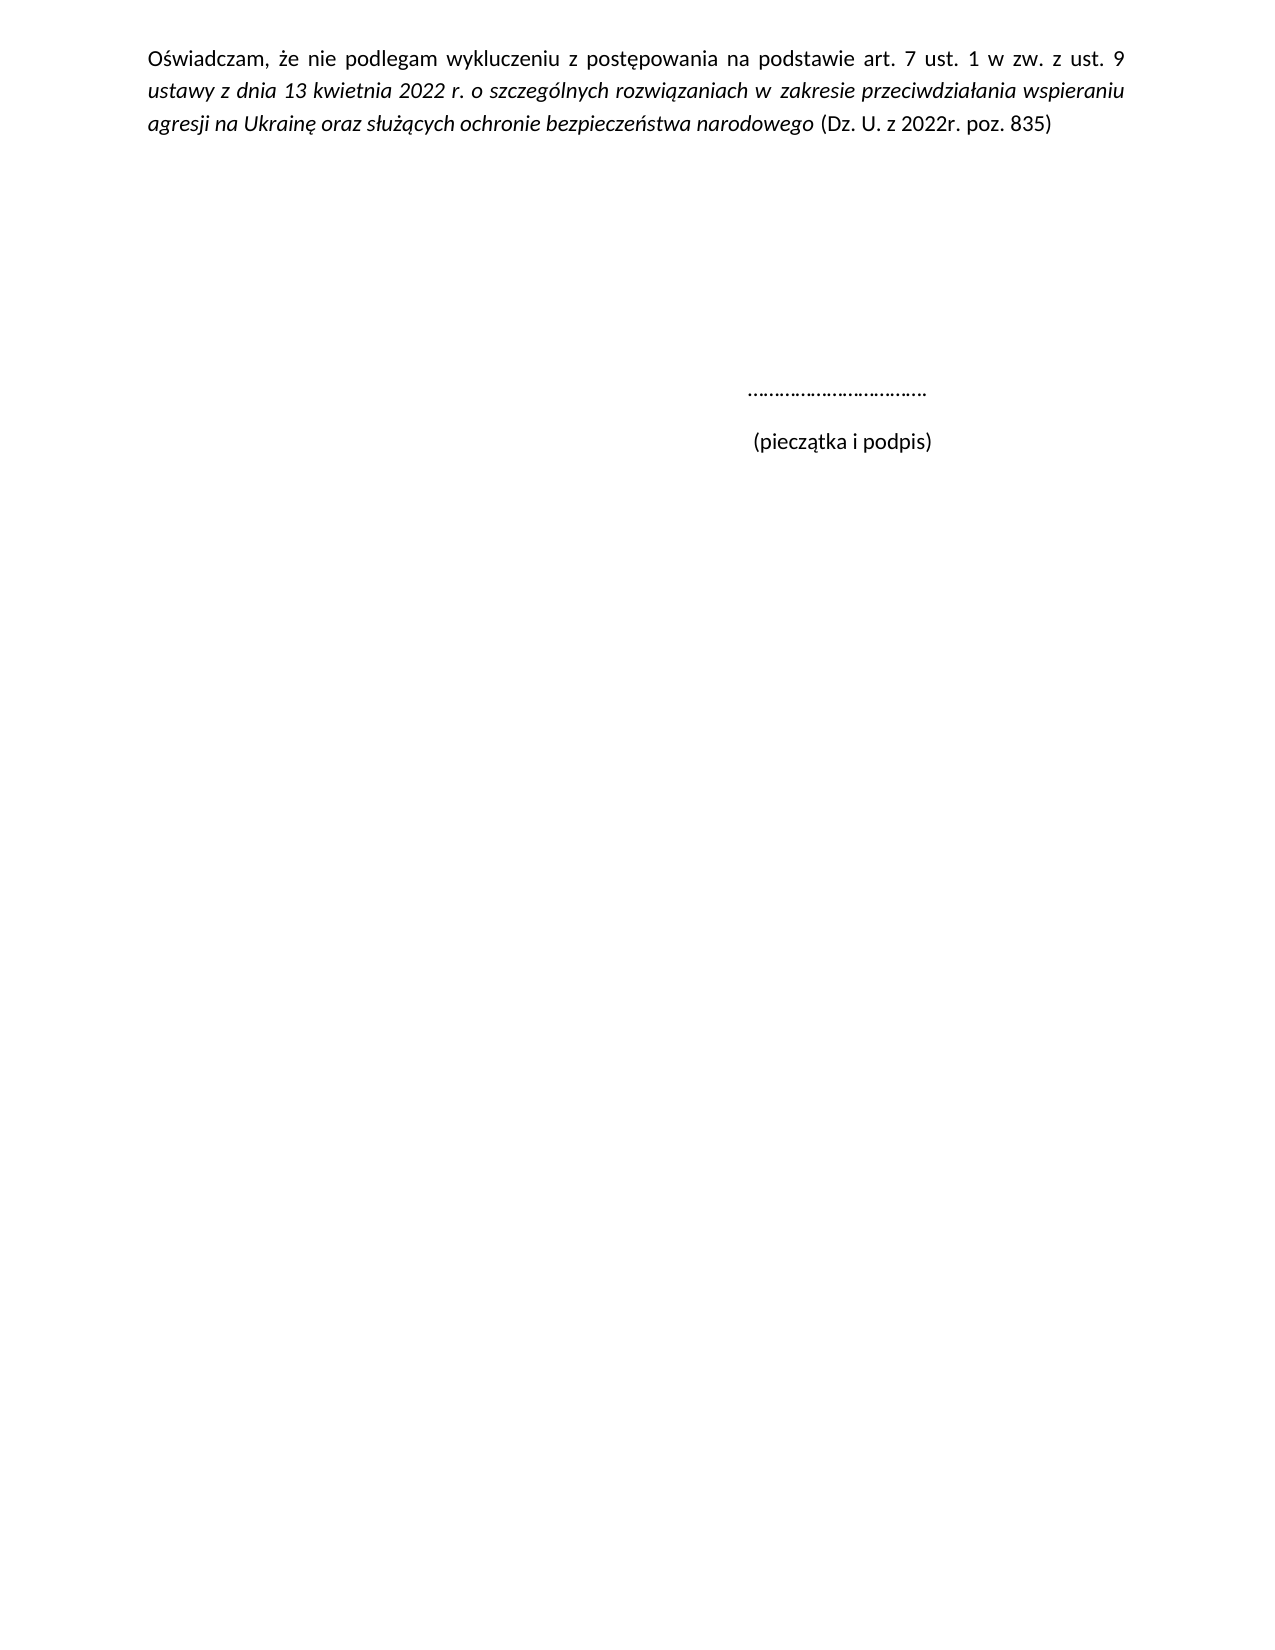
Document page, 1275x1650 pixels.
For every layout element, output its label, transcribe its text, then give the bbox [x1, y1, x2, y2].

text Oświadczam, że nie podlegam wykluczeniu z postępowania na podstawie art. 7 ust. 1 w zw. z ust. 9 ustawy z dnia 13 kwietnia 2022 r. o szczególnych rozwiązaniach w zakresie przeciwdziałania wspieraniu agresji na Ukrainę oraz służących ochronie bezpieczeństwa narodowego (Dz. U. z 2022r. poz. 835) [148, 44, 1127, 137]
text (pieczątka i podpis) [148, 427, 1127, 455]
text ……………………………. [148, 374, 1127, 402]
